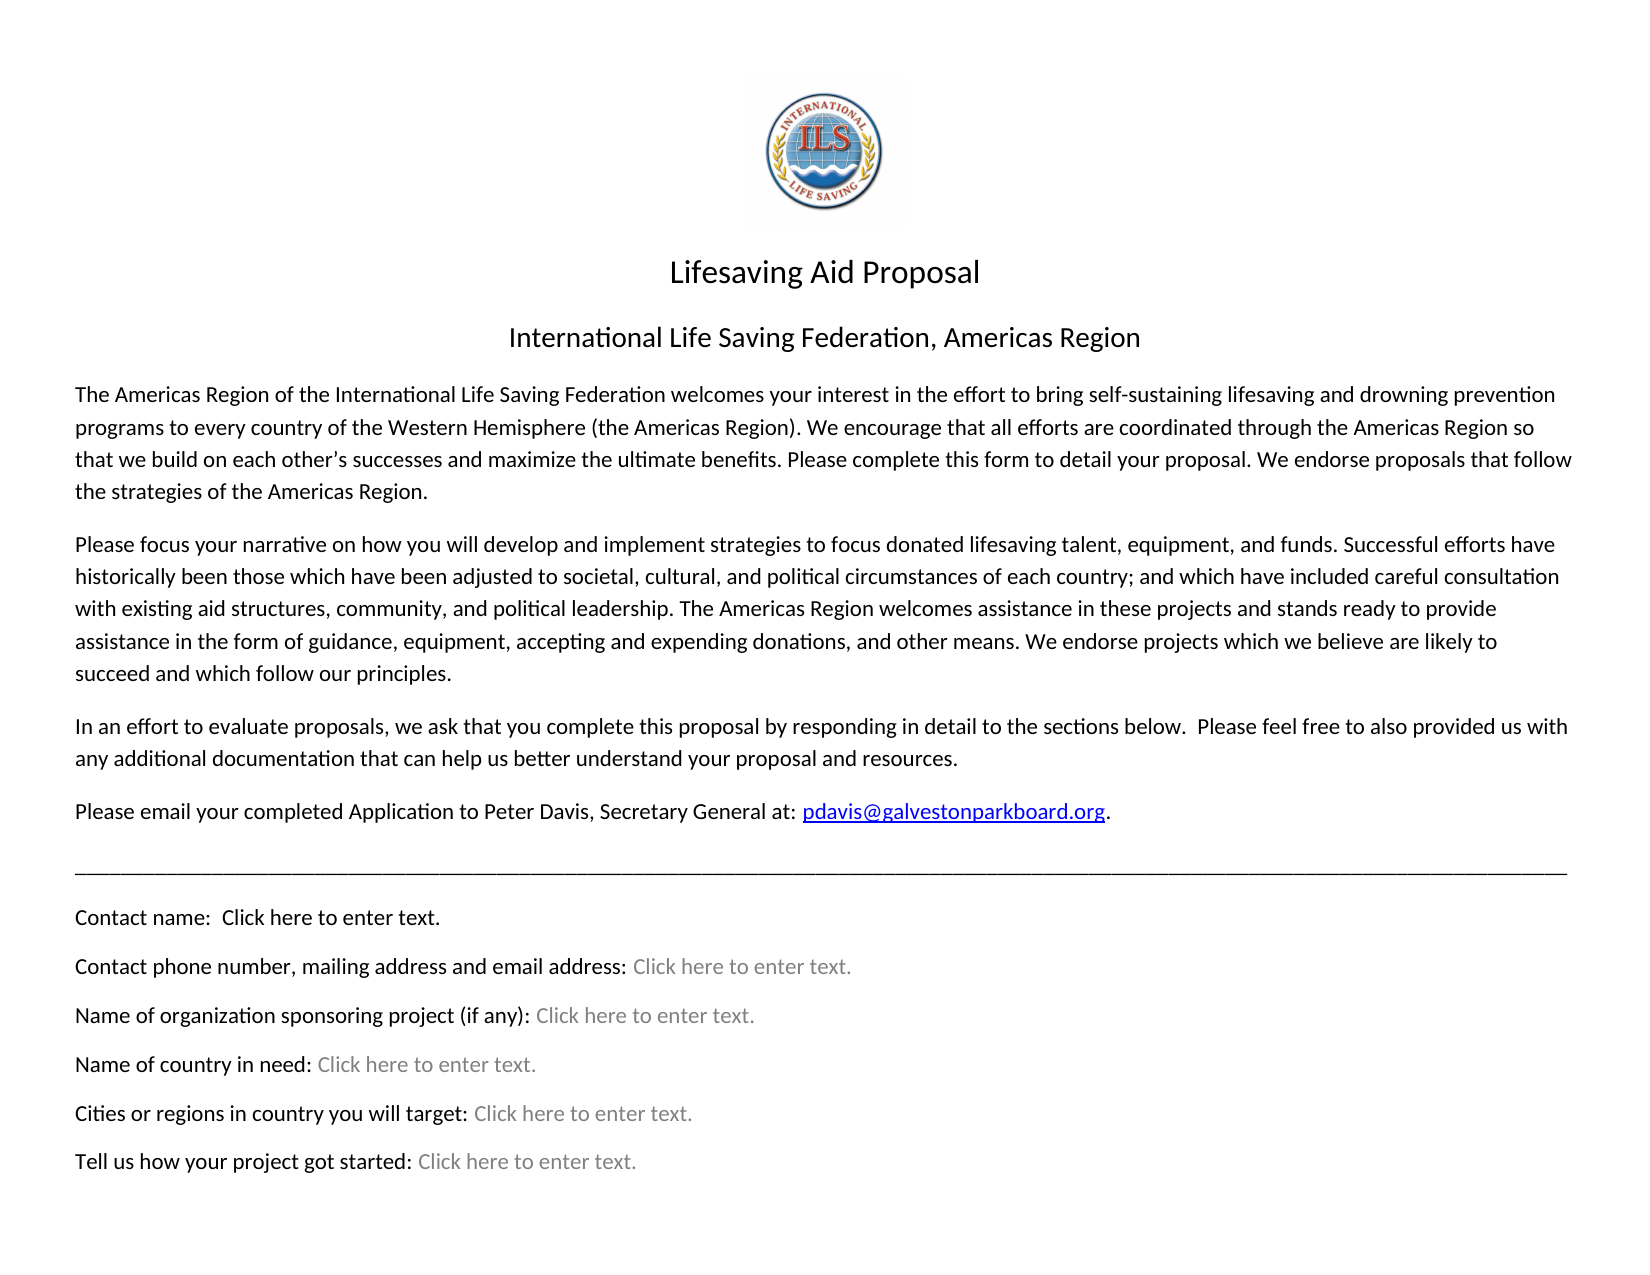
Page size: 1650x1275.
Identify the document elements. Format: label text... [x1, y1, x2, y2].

text ___________________________________________________________________________________________________________________________________ [75, 850, 1575, 878]
text Name of organization sponsoring project (if any): [75, 1001, 1575, 1029]
text Lifesaving Aid Proposal [75, 251, 1575, 292]
text In an effort to evaluate proposals, we ask that you complete this proposal by responding in detail to the sections below. Please feel free to also provided us with any additional documentation that can help us better understand your proposal and resources. [75, 712, 1575, 772]
text Tell us how your project got started: [75, 1147, 1575, 1176]
text Contact phone number, mailing address and email address: [75, 952, 1575, 980]
text The Americas Region of the International Life Saving Federation welcomes your interest in the effort to bring self-sustaining lifesaving and drowning prevention programs to every country of the Western Hemisphere (the Americas Region). We encourage that all efforts are coordinated through the Americas Region so that we build on each other’s successes and maximize the ultimate benefits. Please complete this form to detail your proposal. We endorse proposals that follow the strategies of the Americas Region. [75, 381, 1575, 505]
text Please focus your narrative on how you will develop and implement strategies to focus donated lifesaving talent, equipment, and funds. Successful efforts have historically been those which have been adjusted to societal, cultural, and political circumstances of each country; and which have included careful consultation with existing aid structures, community, and political leadership. The Americas Region welcomes assistance in these projects and stands ready to provide assistance in the form of guidance, equipment, accepting and expending donations, and other means. We endorse projects which we believe are likely to succeed and which follow our principles. [75, 530, 1575, 687]
text Name of country in need: [75, 1050, 1575, 1078]
picture [743, 75, 907, 227]
text Cities or regions in country you will target: [75, 1099, 1575, 1127]
text Contact name: [75, 903, 1575, 931]
text Please email your completed Application to Peter Davis, Secretary General at: pdavis@galvestonparkboard.org. [75, 797, 1575, 825]
text International Life Saving Federation, Americas Region [75, 319, 1575, 354]
